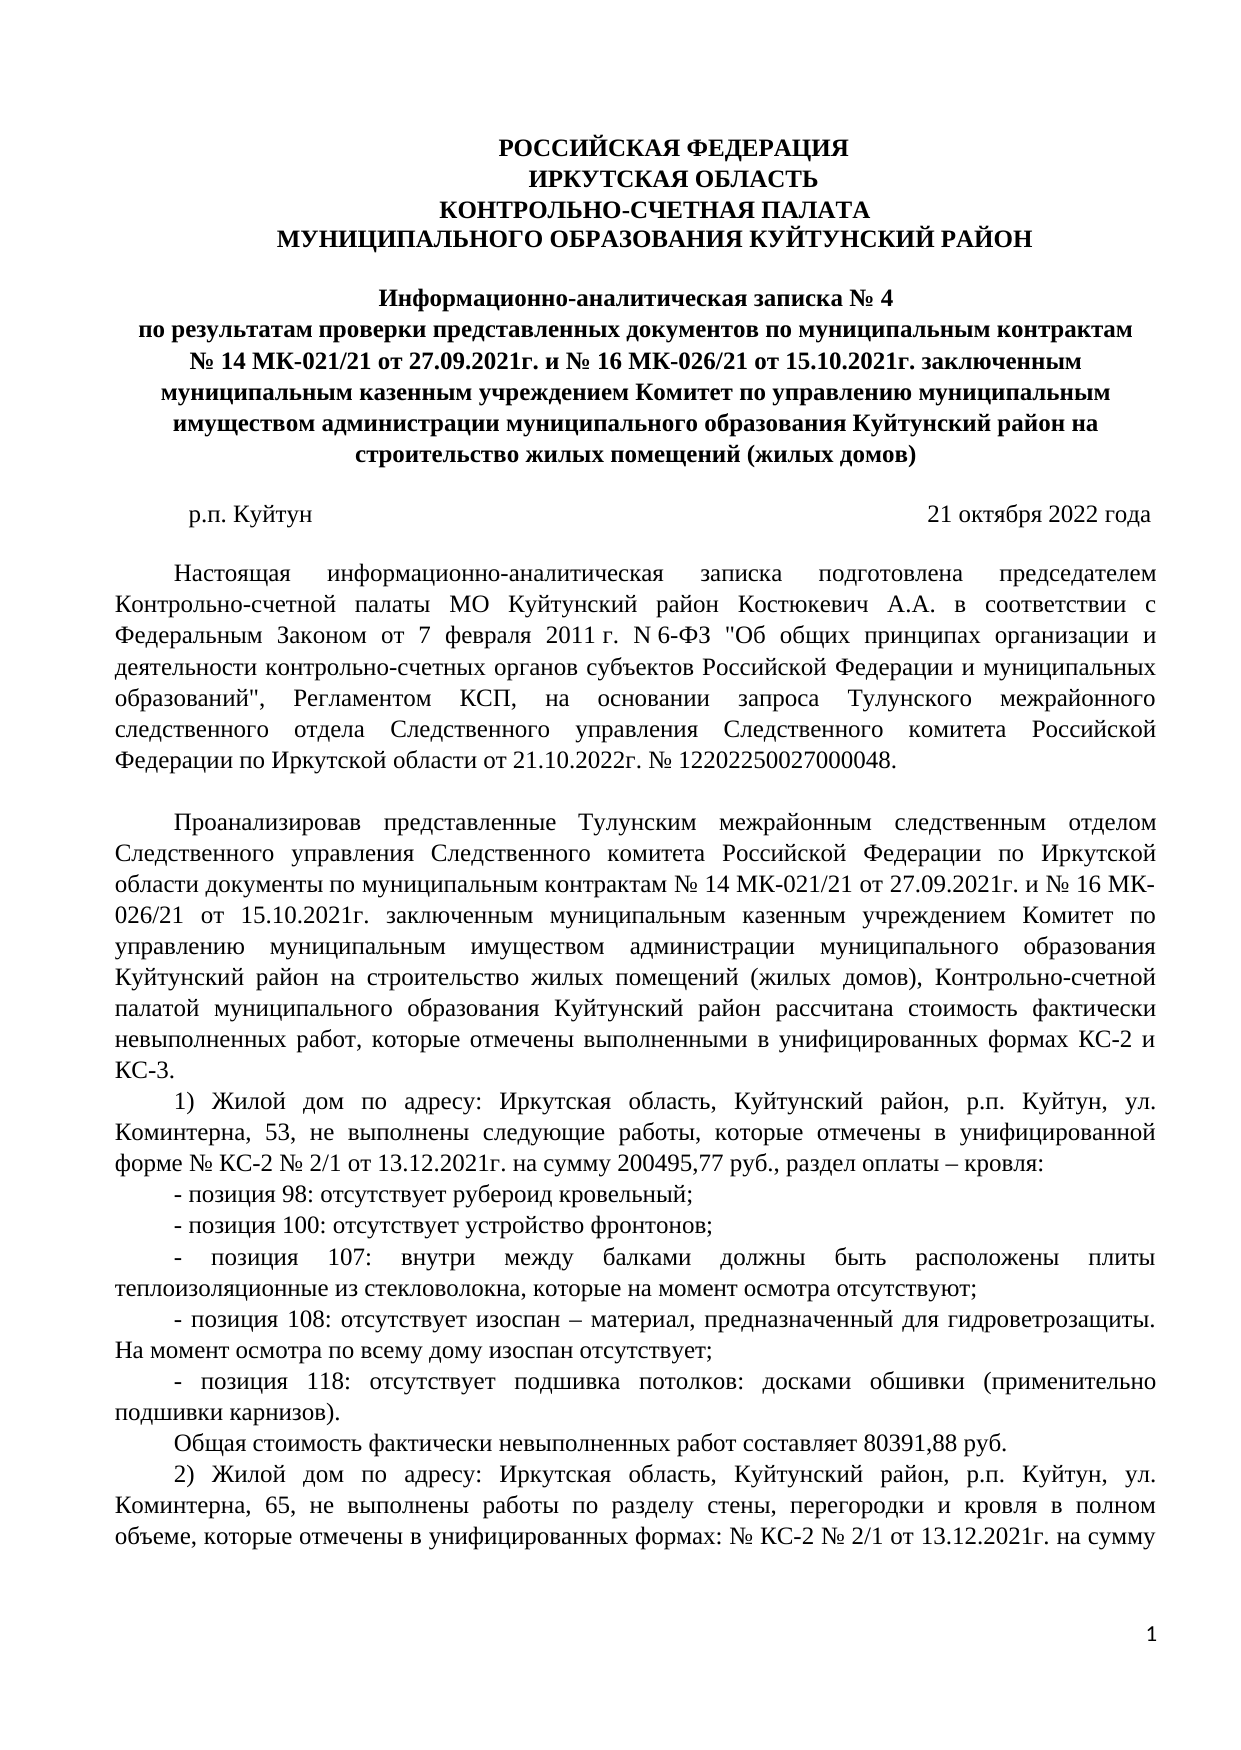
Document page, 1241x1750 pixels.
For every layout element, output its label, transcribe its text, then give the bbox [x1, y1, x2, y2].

text р.п. Куйтун 21 октября 2022 года [114, 499, 1157, 527]
text - позиция 107: внутри между балками должны быть расположены плиты теплоизоляционные из стекловолокна, которые на момент осмотра отсутствуют; [114, 1242, 1157, 1301]
text Проанализировав представленные Тулунским межрайонным следственным отделом Следственного управления Следственного комитета Российской Федерации по Иркутской области документы по муниципальным контрактам № 14 МК-021/21 от 27.09.2021г. и № 16 МК-026/21 от 15.10.2021г. заключенным муниципальным казенным учреждением Комитет по управлению муниципальным имуществом администрации муниципального образования Куйтунский район на строительство жилых помещений (жилых домов), Контрольно-счетной палатой муниципального образования Куйтунский район рассчитана стоимость фактически невыполненных работ, которые отмечены выполненными в унифицированных формах КС-2 и КС-3. [114, 807, 1157, 1084]
text ИРКУТСКАЯ ОБЛАСТЬ [114, 164, 1195, 193]
text РОССИЙСКАЯ ФЕДЕРАЦИЯ [114, 133, 1195, 162]
text Информационно-аналитическая записка № 4 [114, 283, 1157, 312]
text по результатам проверки представленных документов по муниципальным контрактам [114, 314, 1157, 343]
text № 14 МК-021/21 от 27.09.2021г. и № 16 МК-026/21 от 15.10.2021г. заключенным муниципальным казенным учреждением Комитет по управлению муниципальным имуществом администрации муниципального образования Куйтунский район на строительство жилых помещений (жилых домов) [114, 346, 1157, 468]
text - позиция 98: отсутствует рубероид кровельный; [114, 1179, 1157, 1208]
text Общая стоимость фактически невыполненных работ составляет 80391,88 руб. [114, 1428, 1157, 1457]
text - позиция 118: отсутствует подшивка потолков: досками обшивки (применительно подшивки карнизов). [114, 1366, 1157, 1426]
text - позиция 108: отсутствует изоспан – материал, предназначенный для гидроветрозащиты. На момент осмотра по всему дому изоспан отсутствует; [114, 1304, 1157, 1363]
text МУНИЦИПАЛЬНОГО ОБРАЗОВАНИЯ КУЙТУНСКИЙ РАЙОН [114, 224, 1195, 252]
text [114, 1459, 1157, 1550]
text КОНТРОЛЬНО-СЧЕТНАЯ ПАЛАТА [114, 195, 1195, 224]
text - позиция 100: отсутствует устройство фронтонов; [114, 1211, 1157, 1239]
text Настоящая информационно-аналитическая записка подготовлена председателем Контрольно-счетной палаты МО Куйтунский район Костюкевич А.А. в соответствии с Федеральным Законом от 7 февраля 2011 г. N 6-ФЗ "Об общих принципах организации и деятельности контрольно-счетных органов субъектов Российской Федерации и муниципальных образований", Регламентом КСП, на основании запроса Тулунского межрайонного следственного отдела Следственного управления Следственного комитета Российской Федерации по Иркутской области от 21.10.2022г. № 12202250027000048. [114, 558, 1157, 773]
text 1) Жилой дом по адресу: Иркутская область, Куйтунский район, р.п. Куйтун, ул. Коминтерна, 53, не выполнены следующие работы, которые отмечены в унифицированной форме № КС-2 № 2/1 от 13.12.2021г. на сумму 200495,77 руб., раздел оплаты – кровля: [114, 1086, 1157, 1177]
